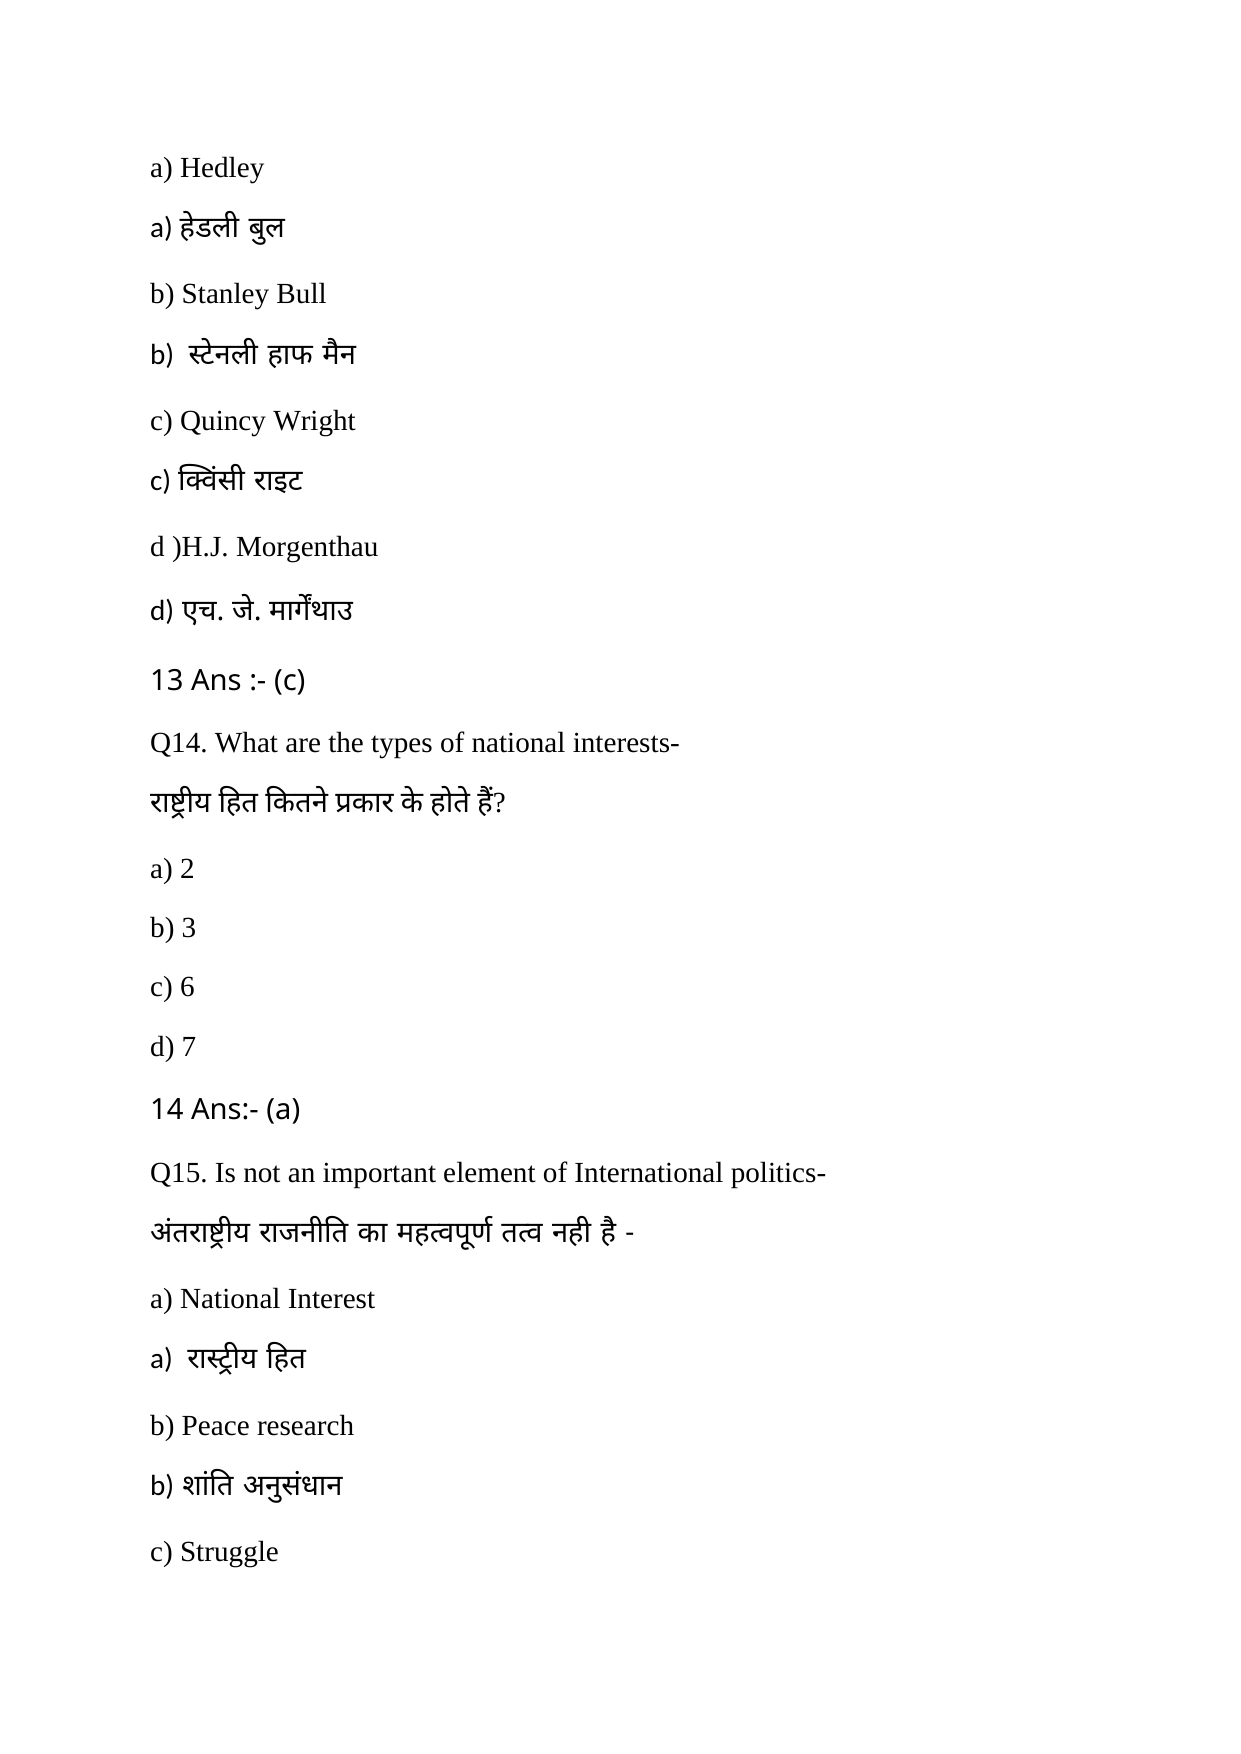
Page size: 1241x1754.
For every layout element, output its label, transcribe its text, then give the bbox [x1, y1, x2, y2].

text b) Stanley Bull [150, 276, 1090, 310]
text a) National Interest [150, 1281, 1090, 1314]
text a) Hedley [150, 150, 1090, 183]
text c) Struggle [150, 1534, 1090, 1568]
text अंतराष्ट्रीय राजनीति का महत्वपूर्ण तत्व नही है - [150, 1214, 1090, 1254]
text a) 2 [150, 851, 1090, 884]
text c) Quincy Wright [150, 403, 1090, 437]
text d) एच. जे. मार्गेंथाउ [150, 589, 1090, 632]
text c) क्विंसी राइट [150, 462, 1090, 503]
text c) 6 [150, 969, 1090, 1003]
text 14 Ans:- (a) [150, 1088, 1090, 1128]
text b) शांति अनुसंधान [150, 1467, 1090, 1507]
text d )H.J. Morgenthau [150, 529, 1090, 563]
text Q14. What are the types of national interests- [150, 726, 1090, 759]
text Q15. Is not an important element of International politics- [150, 1155, 1090, 1188]
text b) स्टेनली हाफ मैन [150, 336, 1090, 376]
text a) हेडली बुल [150, 209, 1090, 249]
text a) रास्ट्रीय हित [150, 1340, 1090, 1381]
text राष्ट्रीय हित कितने प्रकार के होते हैं? [150, 785, 1090, 824]
text b) 3 [150, 910, 1090, 944]
text 13 Ans :- (c) [150, 659, 1090, 699]
text b) Peace research [150, 1408, 1090, 1441]
text d) 7 [150, 1029, 1090, 1062]
